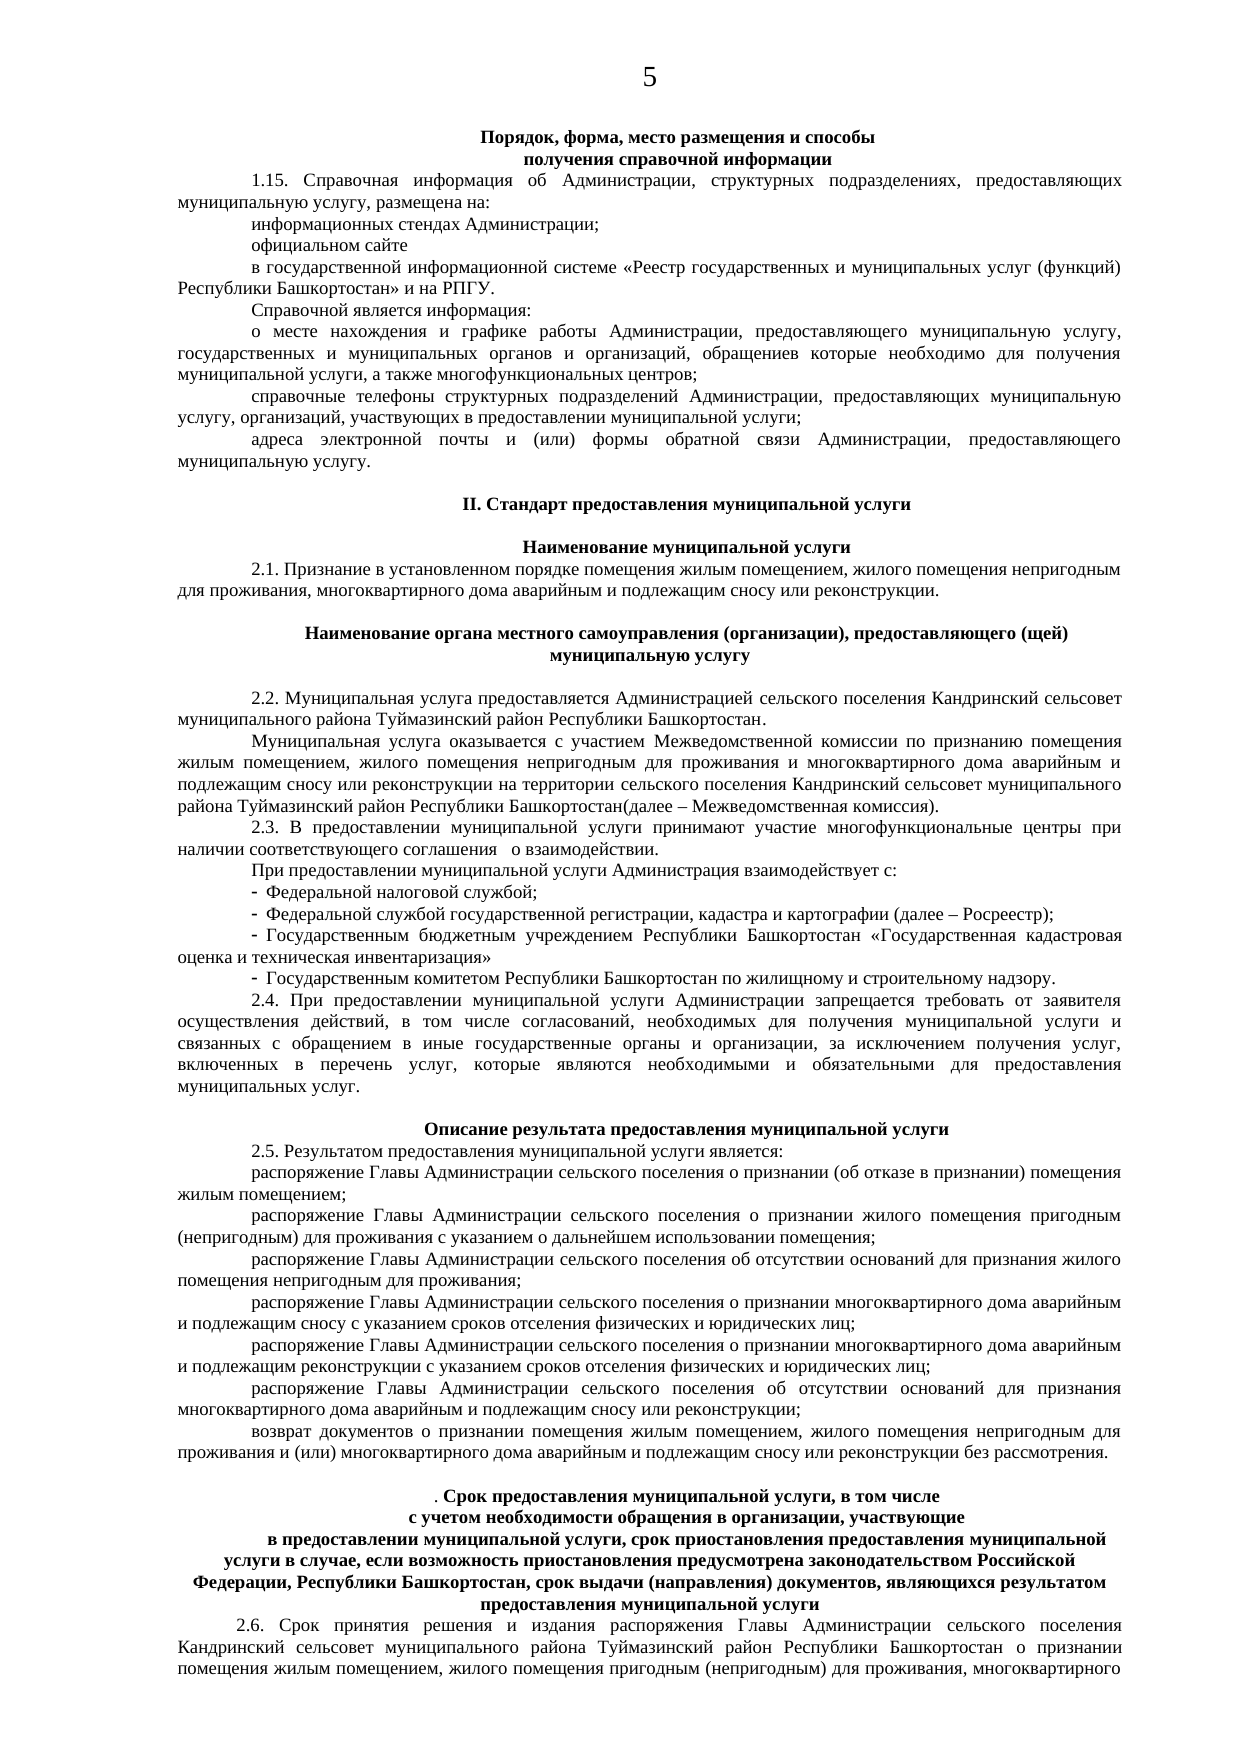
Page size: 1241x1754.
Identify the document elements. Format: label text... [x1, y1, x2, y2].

text Муниципальная услуга оказывается с участием Межведомственной комиссии по признанию помещения жилым помещением, жилого помещения непригодным для проживания и многоквартирного дома аварийным и подлежащим сносу или реконструкции на территории сельского поселения Кандринский сельсовет муниципального района Туймазинский район Республики Башкортостан(далее – Межведомственная комиссия). [177, 730, 1122, 816]
text При предоставлении муниципальной услуги Администрация взаимодействует с: [177, 859, 1122, 881]
text 2.4. При предоставлении муниципальной услуги Администрации запрещается требовать от заявителя осуществления действий, в том числе согласований, необходимых для получения муниципальной услуги и связанных с обращением в иные государственные органы и организации, за исключением получения услуг, включенных в перечень услуг, которые являются необходимыми и обязательными для предоставления муниципальных услуг. [177, 989, 1122, 1096]
text адреса электронной почты и (или) формы обратной связи Администрации, предоставляющего муниципальную услугу. [177, 428, 1122, 471]
list Государственным комитетом Республики Башкортостан по жилищному и строительному надзору. [177, 967, 1122, 989]
text Описание результата предоставления муниципальной услуги [177, 1118, 1122, 1139]
text распоряжение Главы Администрации сельского поселения о признании многоквартирного дома аварийным и подлежащим сносу с указанием сроков отселения физических и юридических лиц; [177, 1291, 1122, 1334]
text . Срок предоставления муниципальной услуги, в том числе [177, 1484, 1122, 1506]
text Порядок, форма, место размещения и способы [177, 126, 1122, 148]
text 2.2. Муниципальная услуга предоставляется Администрацией сельского поселения Кандринский сельсовет муниципального района Туймазинский район Республики Башкортостан. [177, 687, 1122, 730]
text 2.1. Признание в установленном порядке помещения жилым помещением, жилого помещения непригодным для проживания, многоквартирного дома аварийным и подлежащим сносу или реконструкции. [177, 557, 1122, 601]
text II. Стандарт предоставления муниципальной услуги [177, 493, 1122, 514]
text распоряжение Главы Администрации сельского поселения о признании жилого помещения пригодным (непригодным) для проживания с указанием о дальнейшем использовании помещения; [177, 1204, 1122, 1247]
text официальном сайте [177, 234, 1122, 256]
list Государственным бюджетным учреждением Республики Башкортостан «Государственная кадастровая оценка и техническая инвентаризация» [177, 924, 1122, 967]
text возврат документов о признании помещения жилым помещением, жилого помещения непригодным для проживания и (или) многоквартирного дома аварийным и подлежащим сносу или реконструкции без рассмотрения. [177, 1420, 1122, 1463]
text Справочной является информация: [177, 299, 1122, 320]
text в государственной информационной системе «Реестр государственных и муниципальных услуг (функций) Республики Башкортостан» и на РПГУ. [177, 256, 1122, 299]
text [177, 1614, 1122, 1679]
text Наименование муниципальной услуги [177, 536, 1122, 557]
text о месте нахождения и графике работы Администрации, предоставляющего муниципальную услугу, государственных и муниципальных органов и организаций, обращениев которые необходимо для получения муниципальной услуги, а также многофункциональных центров; [177, 320, 1122, 385]
list Федеральной налоговой службой; [177, 881, 1122, 902]
text 2.5. Результатом предоставления муниципальной услуги является: [177, 1139, 1122, 1161]
text информационных стендах Администрации; [177, 212, 1122, 234]
text 1.15. Справочная информация об Администрации, структурных подразделениях, предоставляющих муниципальную услугу, размещена на: [177, 169, 1122, 212]
text распоряжение Главы Администрации сельского поселения об отсутствии оснований для признания жилого помещения непригодным для проживания; [177, 1247, 1122, 1291]
text получения справочной информации [177, 148, 1122, 169]
text распоряжение Главы Администрации сельского поселения об отсутствии оснований для признания многоквартирного дома аварийным и подлежащим сносу или реконструкции; [177, 1377, 1122, 1420]
list Федеральной службой государственной регистрации, кадастра и картографии (далее – Росреестр); [177, 902, 1122, 924]
text в предоставлении муниципальной услуги, срок приостановления предоставления муниципальной услуги в случае, если возможность приостановления предусмотрена законодательством Российской Федерации, Республики Башкортостан, срок выдачи (направления) документов, являющихся результатом предоставления муниципальной услуги [177, 1528, 1122, 1614]
text справочные телефоны структурных подразделений Администрации, предоставляющих муниципальную услугу, организаций, участвующих в предоставлении муниципальной услуги; [177, 385, 1122, 428]
text 2.3. В предоставлении муниципальной услуги принимают участие многофункциональные центры при наличии соответствующего соглашения о взаимодействии. [177, 816, 1122, 859]
text Наименование органа местного самоуправления (организации), предоставляющего (щей) муниципальную услугу [177, 622, 1122, 665]
text распоряжение Главы Администрации сельского поселения о признании (об отказе в признании) помещения жилым помещением; [177, 1161, 1122, 1204]
text с учетом необходимости обращения в организации, участвующие [177, 1506, 1122, 1528]
text распоряжение Главы Администрации сельского поселения о признании многоквартирного дома аварийным и подлежащим реконструкции с указанием сроков отселения физических и юридических лиц; [177, 1334, 1122, 1377]
